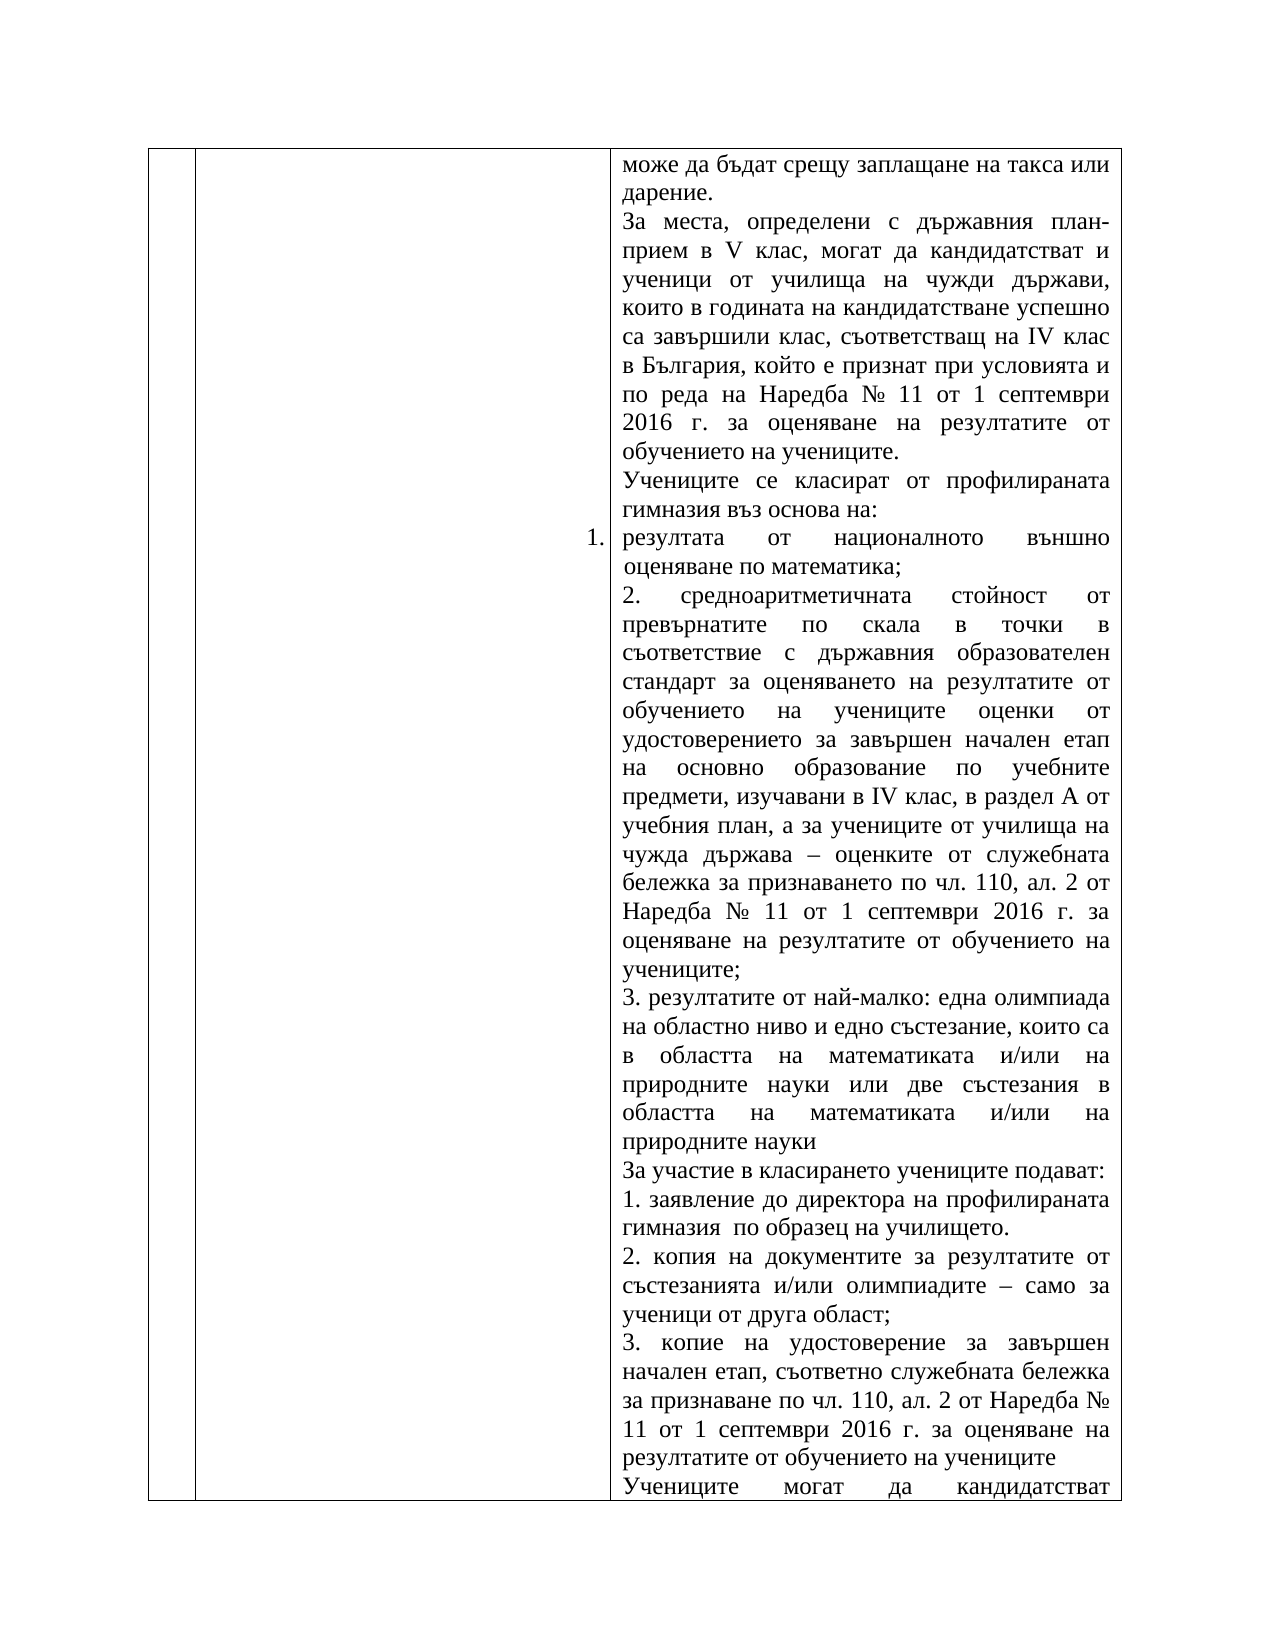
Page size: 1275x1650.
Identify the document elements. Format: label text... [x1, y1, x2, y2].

table_cell 4 [149, 149, 195, 1500]
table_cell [196, 149, 610, 1500]
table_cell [611, 149, 1121, 1500]
